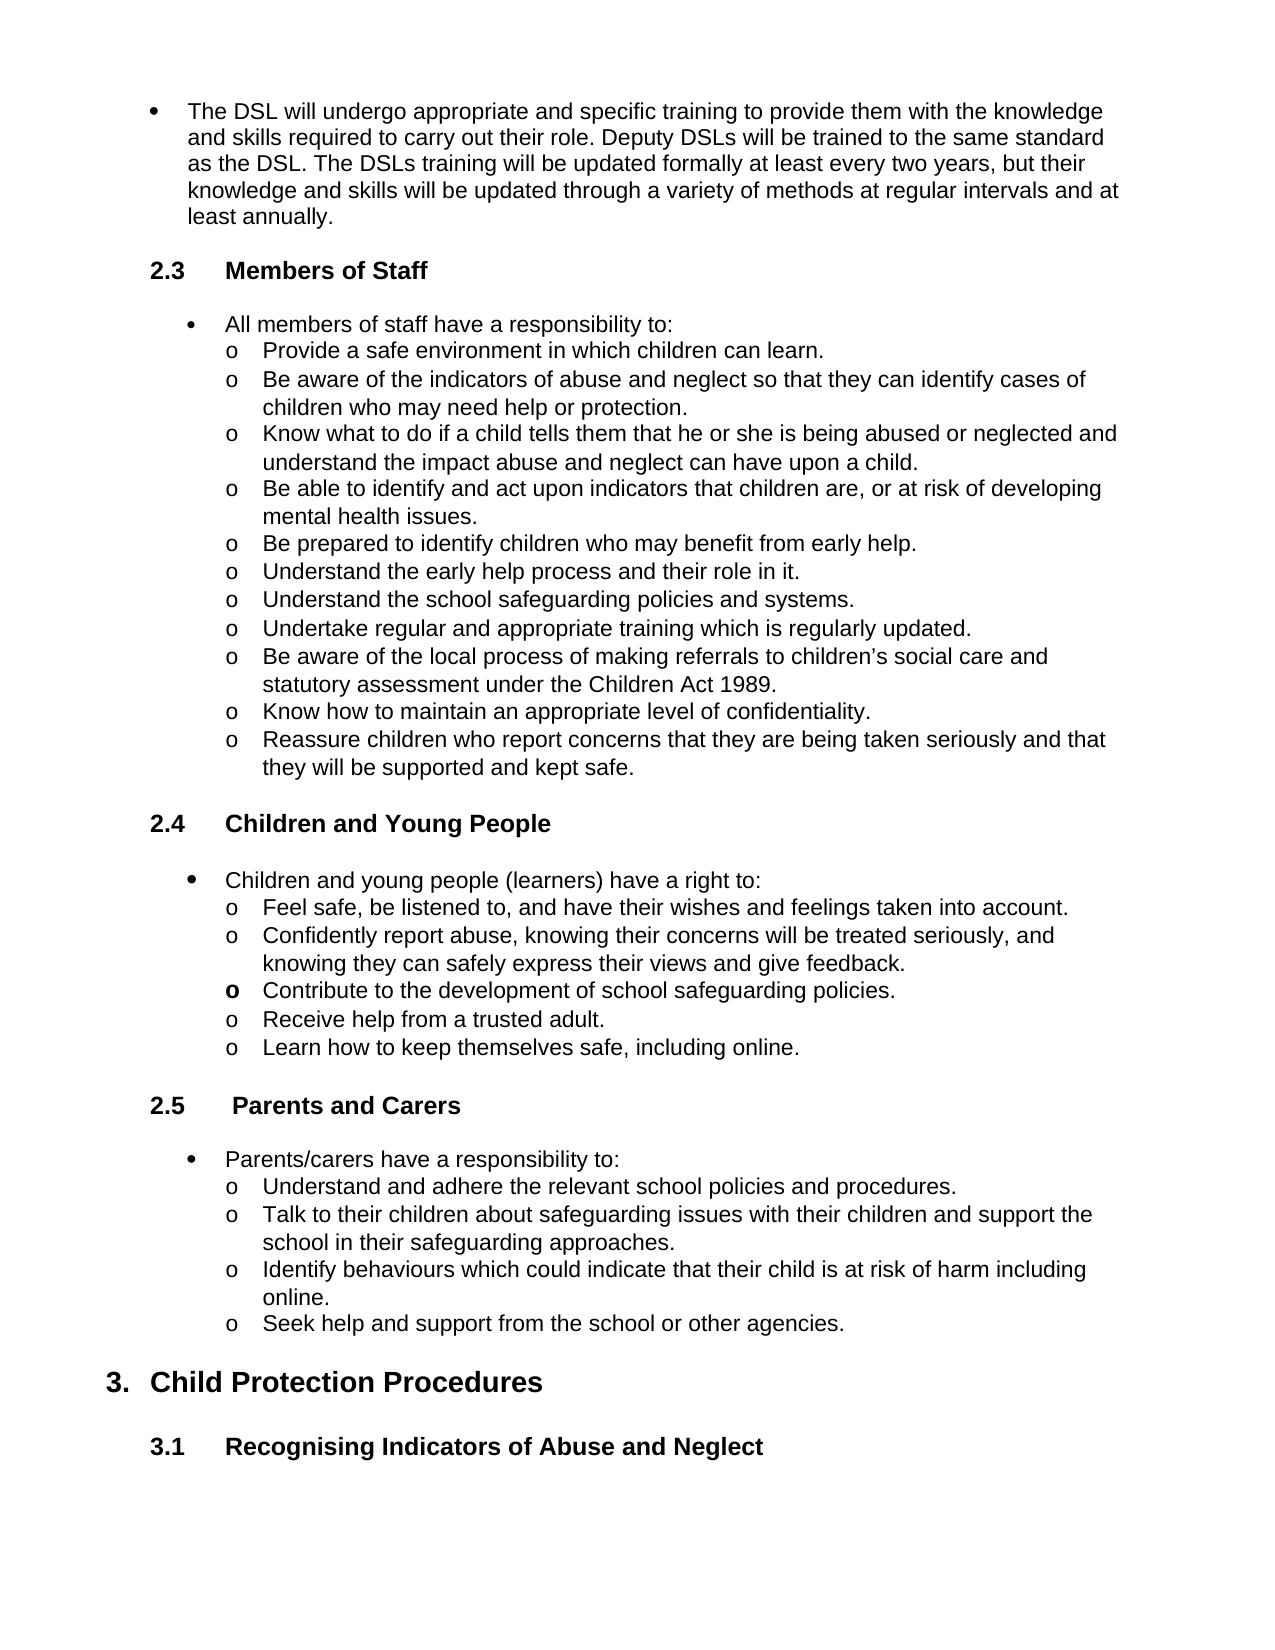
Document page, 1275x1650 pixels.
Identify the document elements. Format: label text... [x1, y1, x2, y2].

list Be able to identify and act upon indicators that children are, or at risk of developing mental health issues. [225, 475, 1125, 529]
list Members of Staff [150, 256, 1125, 284]
list Be aware of the local process of making referrals to children’s social care and statutory assessment under the Children Act 1989. [225, 643, 1125, 698]
list Know how to maintain an appropriate level of confidentiality. [225, 698, 1125, 726]
list Reassure children who report concerns that they are being taken seriously and that they will be supported and kept safe. [225, 726, 1125, 781]
list Feel safe, be listened to, and have their wishes and feelings taken into account. [225, 894, 1125, 922]
list Confidently report abuse, knowing their concerns will be treated seriously, and knowing they can safely express their views and give feedback. [225, 922, 1125, 977]
list Provide a safe environment in which children can learn. [225, 337, 1125, 366]
list Be aware of the indicators of abuse and neglect so that they can identify cases of children who may need help or protection. [225, 366, 1125, 420]
list The DSL will undergo appropriate and specific training to provide them with the knowledge and skills required to carry out their role. Deputy DSLs will be trained to the same standard as the DSL. The DSLs training will be updated formally at least every two years, but their knowledge and skills will be updated through a variety of methods at regular intervals and at least annually. [150, 98, 1125, 229]
list Be prepared to identify children who may benefit from early help. [225, 529, 1125, 558]
list Children and Young People [150, 809, 1125, 838]
list All members of staff have a responsibility to: [187, 311, 1125, 337]
list Recognising Indicators of Abuse and Neglect [150, 1432, 1125, 1461]
list Children and young people (learners) have a right to: [187, 867, 1125, 894]
list Undertake regular and appropriate training which is regularly updated. [225, 614, 1125, 643]
list Contribute to the development of school safeguarding policies. [225, 977, 1125, 1006]
list Parents and Carers [150, 1091, 1125, 1120]
list Know what to do if a child tells them that he or she is being abused or neglected and understand the impact abuse and neglect can have upon a child. [225, 420, 1125, 475]
list Seek help and support from the school or other agencies. [225, 1310, 1125, 1339]
list Parents/carers have a responsibility to: [187, 1146, 1125, 1173]
list Understand the school safeguarding policies and systems. [225, 586, 1125, 614]
list Talk to their children about safeguarding issues with their children and support the school in their safeguarding approaches. [225, 1201, 1125, 1256]
list Identify behaviours which could indicate that their child is at risk of harm including online. [225, 1256, 1125, 1310]
list Learn how to keep themselves safe, including online. [225, 1034, 1125, 1062]
list Understand and adhere the relevant school policies and procedures. [225, 1173, 1125, 1201]
list Receive help from a trusted adult. [225, 1006, 1125, 1034]
list Child Protection Procedures [106, 1365, 1125, 1398]
list Understand the early help process and their role in it. [225, 558, 1125, 586]
